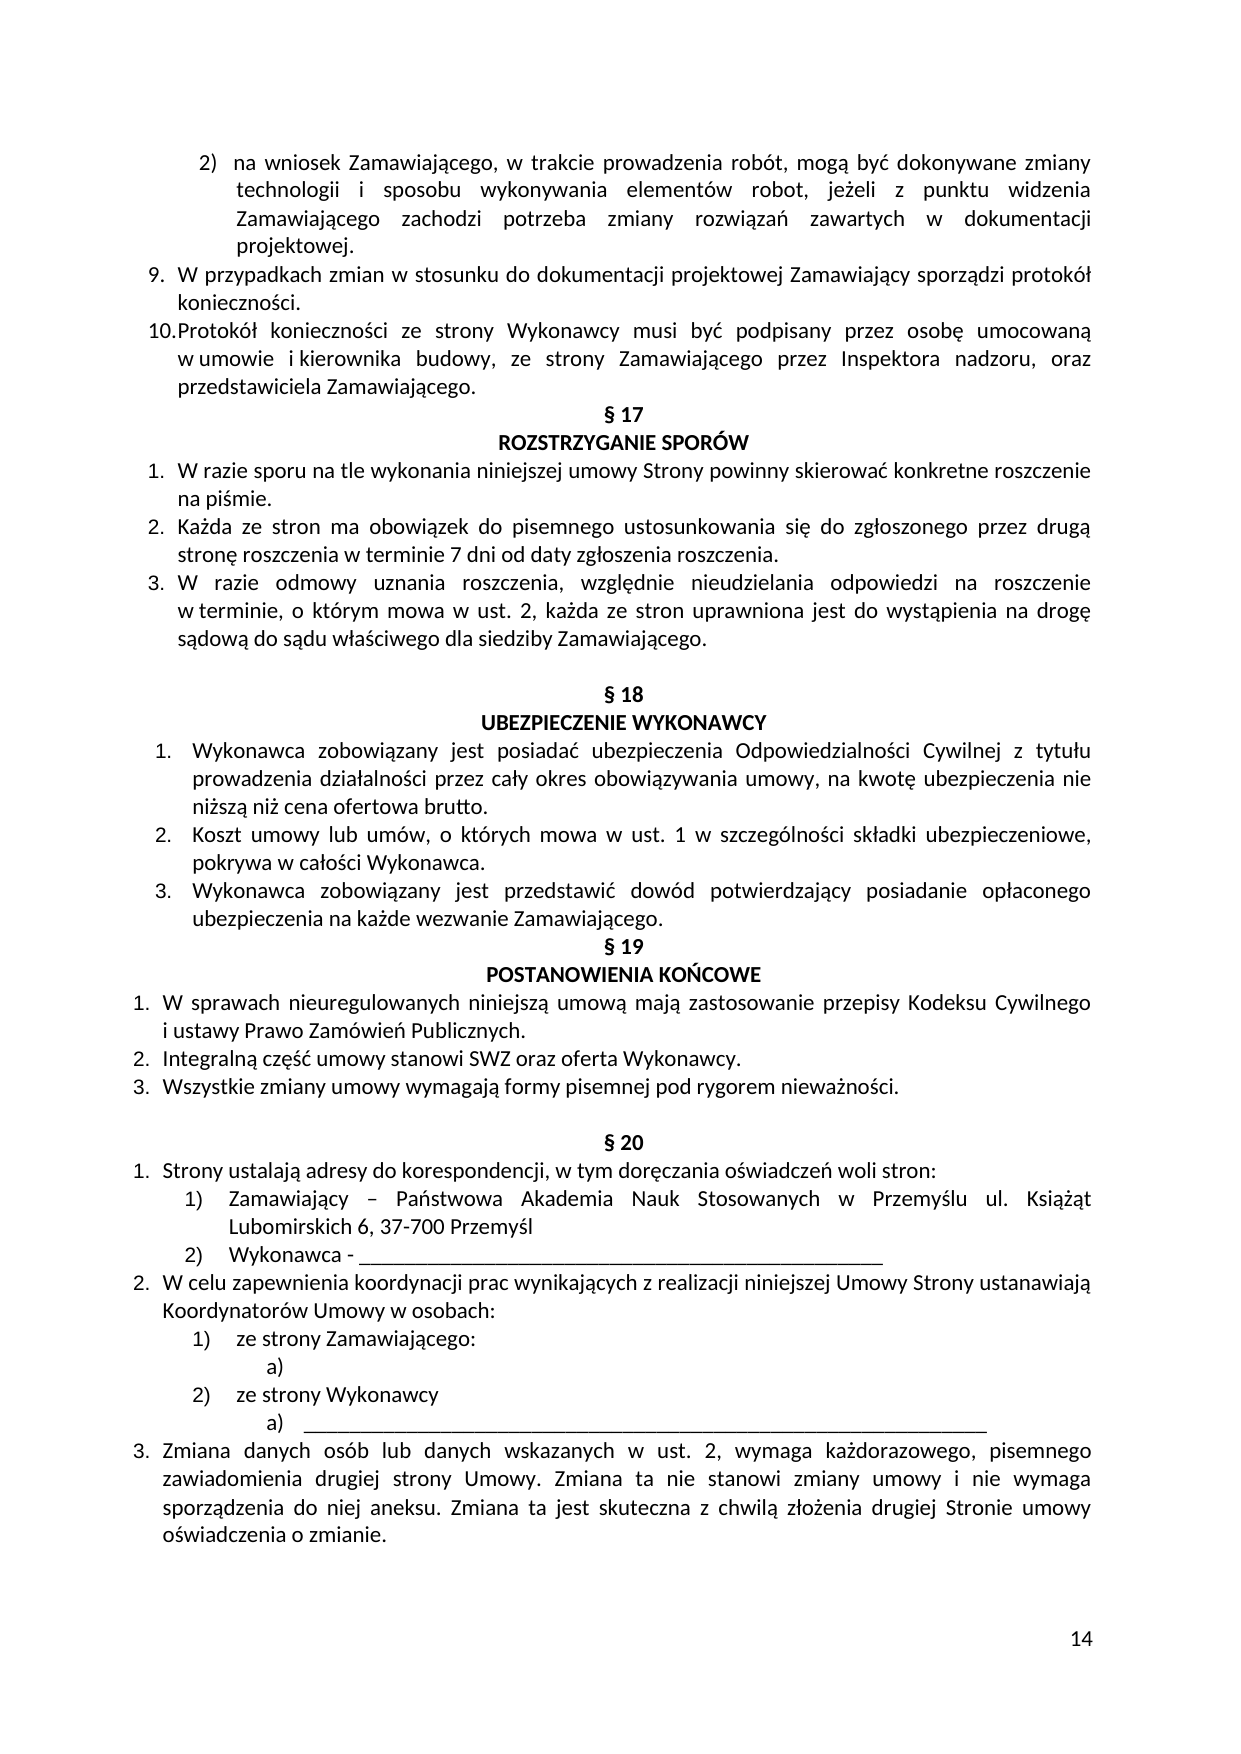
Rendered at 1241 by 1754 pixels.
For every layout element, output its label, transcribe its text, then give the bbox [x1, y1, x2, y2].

list Integralną część umowy stanowi SWZ oraz oferta Wykonawcy. [133, 1044, 1093, 1072]
text § 19 [155, 932, 1093, 960]
list Zmiana danych osób lub danych wskazanych w ust. 2, wymaga każdorazowego, pisemnego zawiadomienia drugiej strony Umowy. Zmiana ta nie stanowi zmiany umowy i nie wymaga sporządzenia do niej aneksu. Zmiana ta jest skuteczna z chwilą złożenia drugiej Stronie umowy oświadczenia o zmianie. [133, 1437, 1093, 1549]
list ze strony Wykonawcy [192, 1381, 1093, 1408]
list Wszystkie zmiany umowy wymagają formy pisemnej pod rygorem nieważności. [133, 1072, 1093, 1100]
list W celu zapewnienia koordynacji prac wynikających z realizacji niniejszej Umowy Strony ustanawiają Koordynatorów Umowy w osobach: [133, 1268, 1093, 1324]
list Zamawiający – Państwowa Akademia Nauk Stosowanych w Przemyślu ul. Książąt Lubomirskich 6, 37-700 Przemyśl [184, 1184, 1093, 1240]
text § 20 [155, 1128, 1093, 1156]
list Strony ustalają adresy do korespondencji, w tym doręczania oświadczeń woli stron: [133, 1156, 1093, 1184]
list W sprawach nieuregulowanych niniejszą umową mają zastosowanie przepisy Kodeksu Cywilnego i ustawy Prawo Zamówień Publicznych. [133, 988, 1093, 1044]
list Wykonawca zobowiązany jest przedstawić dowód potwierdzający posiadanie opłaconego ubezpieczenia na każde wezwanie Zamawiającego. [155, 876, 1093, 932]
list Każda ze stron ma obowiązek do pisemnego ustosunkowania się do zgłoszonego przez drugą stronę roszczenia w terminie 7 dni od daty zgłoszenia roszczenia. [148, 512, 1093, 568]
list W razie odmowy uznania roszczenia, względnie nieudzielania odpowiedzi na roszczenie w terminie, o którym mowa w ust. 2, każda ze stron uprawniona jest do wystąpienia na drogę sądową do sądu właściwego dla siedziby Zamawiającego. [148, 568, 1093, 652]
list na wniosek Zamawiającego, w trakcie prowadzenia robót, mogą być dokonywane zmiany technologii i sposobu wykonywania elementów robot, jeżeli z punktu widzenia Zamawiającego zachodzi potrzeba zmiany rozwiązań zawartych w dokumentacji projektowej. [199, 148, 1093, 260]
list W razie sporu na tle wykonania niniejszej umowy Strony powinny skierować konkretne roszczenie na piśmie. [148, 456, 1093, 512]
text POSTANOWIENIA KOŃCOWE [155, 960, 1093, 988]
list ____________________________________________________________ [266, 1408, 1093, 1437]
list Protokół konieczności ze strony Wykonawcy musi być podpisany przez osobę umocowaną w umowie i kierownika budowy, ze strony Zamawiającego przez Inspektora nadzoru, oraz przedstawiciela Zamawiającego. [148, 316, 1093, 400]
list ze strony Zamawiającego: [192, 1324, 1093, 1352]
text UBEZPIECZENIE WYKONAWCY [155, 708, 1093, 736]
text ROZSTRZYGANIE SPORÓW [155, 428, 1093, 456]
text § 18 [155, 680, 1093, 708]
list Wykonawca zobowiązany jest posiadać ubezpieczenia Odpowiedzialności Cywilnej z tytułu prowadzenia działalności przez cały okres obowiązywania umowy, na kwotę ubezpieczenia nie niższą niż cena ofertowa brutto. [155, 736, 1093, 820]
text § 17 [155, 400, 1093, 428]
list Wykonawca - ______________________________________________ [184, 1240, 1093, 1268]
list Koszt umowy lub umów, o których mowa w ust. 1 w szczególności składki ubezpieczeniowe, pokrywa w całości Wykonawca. [155, 820, 1093, 876]
list W przypadkach zmian w stosunku do dokumentacji projektowej Zamawiający sporządzi protokół konieczności. [148, 260, 1093, 316]
